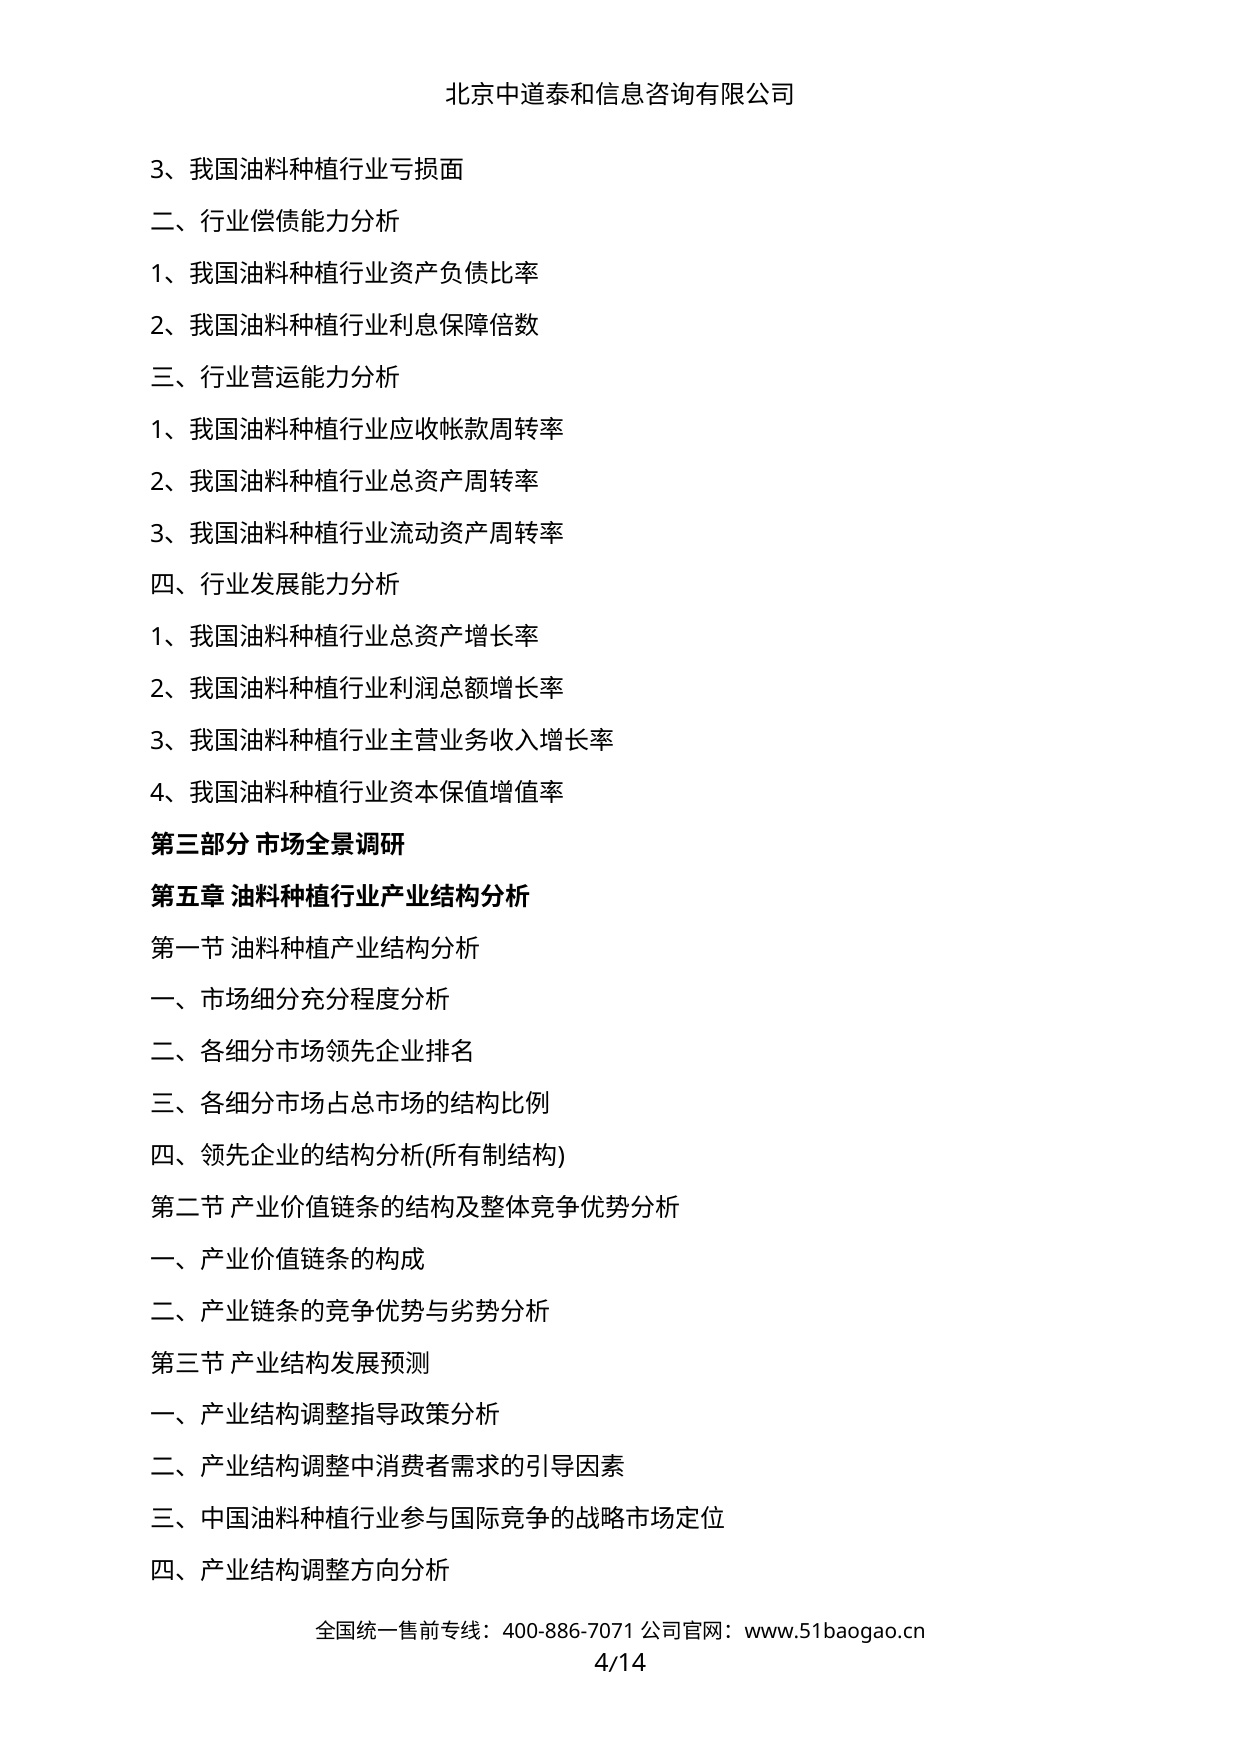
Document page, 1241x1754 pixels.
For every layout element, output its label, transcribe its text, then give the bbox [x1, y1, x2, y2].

text 第三部分 市场全景调研 [150, 824, 1090, 861]
text 四、行业发展能力分析 [150, 565, 1090, 601]
text 3、我国油料种植行业亏损面 [150, 150, 1090, 186]
text 二、产业结构调整中消费者需求的引导因素 [150, 1447, 1090, 1483]
text 1、我国油料种植行业应收帐款周转率 [150, 409, 1090, 446]
text 1、我国油料种植行业资产负债比率 [150, 254, 1090, 290]
text 一、产业结构调整指导政策分析 [150, 1395, 1090, 1431]
text 2、我国油料种植行业利润总额增长率 [150, 669, 1090, 705]
text 2、我国油料种植行业总资产周转率 [150, 461, 1090, 497]
text 三、中国油料种植行业参与国际竞争的战略市场定位 [150, 1499, 1090, 1535]
text 二、行业偿债能力分析 [150, 202, 1090, 238]
text 第三节 产业结构发展预测 [150, 1343, 1090, 1379]
text 第五章 油料种植行业产业结构分析 [150, 876, 1090, 912]
text 一、市场细分充分程度分析 [150, 980, 1090, 1016]
text 四、领先企业的结构分析(所有制结构) [150, 1136, 1090, 1172]
text 第一节 油料种植产业结构分析 [150, 928, 1090, 964]
text 四、产业结构调整方向分析 [150, 1551, 1090, 1587]
text 第二节 产业价值链条的结构及整体竞争优势分析 [150, 1187, 1090, 1224]
text 三、各细分市场占总市场的结构比例 [150, 1084, 1090, 1120]
text 二、各细分市场领先企业排名 [150, 1032, 1090, 1068]
text 4、我国油料种植行业资本保值增值率 [150, 772, 1090, 809]
text 3、我国油料种植行业主营业务收入增长率 [150, 721, 1090, 757]
text 3、我国油料种植行业流动资产周转率 [150, 513, 1090, 549]
text 三、行业营运能力分析 [150, 357, 1090, 394]
text 一、产业价值链条的构成 [150, 1239, 1090, 1276]
text 2、我国油料种植行业利息保障倍数 [150, 306, 1090, 342]
text 二、产业链条的竞争优势与劣势分析 [150, 1291, 1090, 1327]
text 1、我国油料种植行业总资产增长率 [150, 617, 1090, 653]
